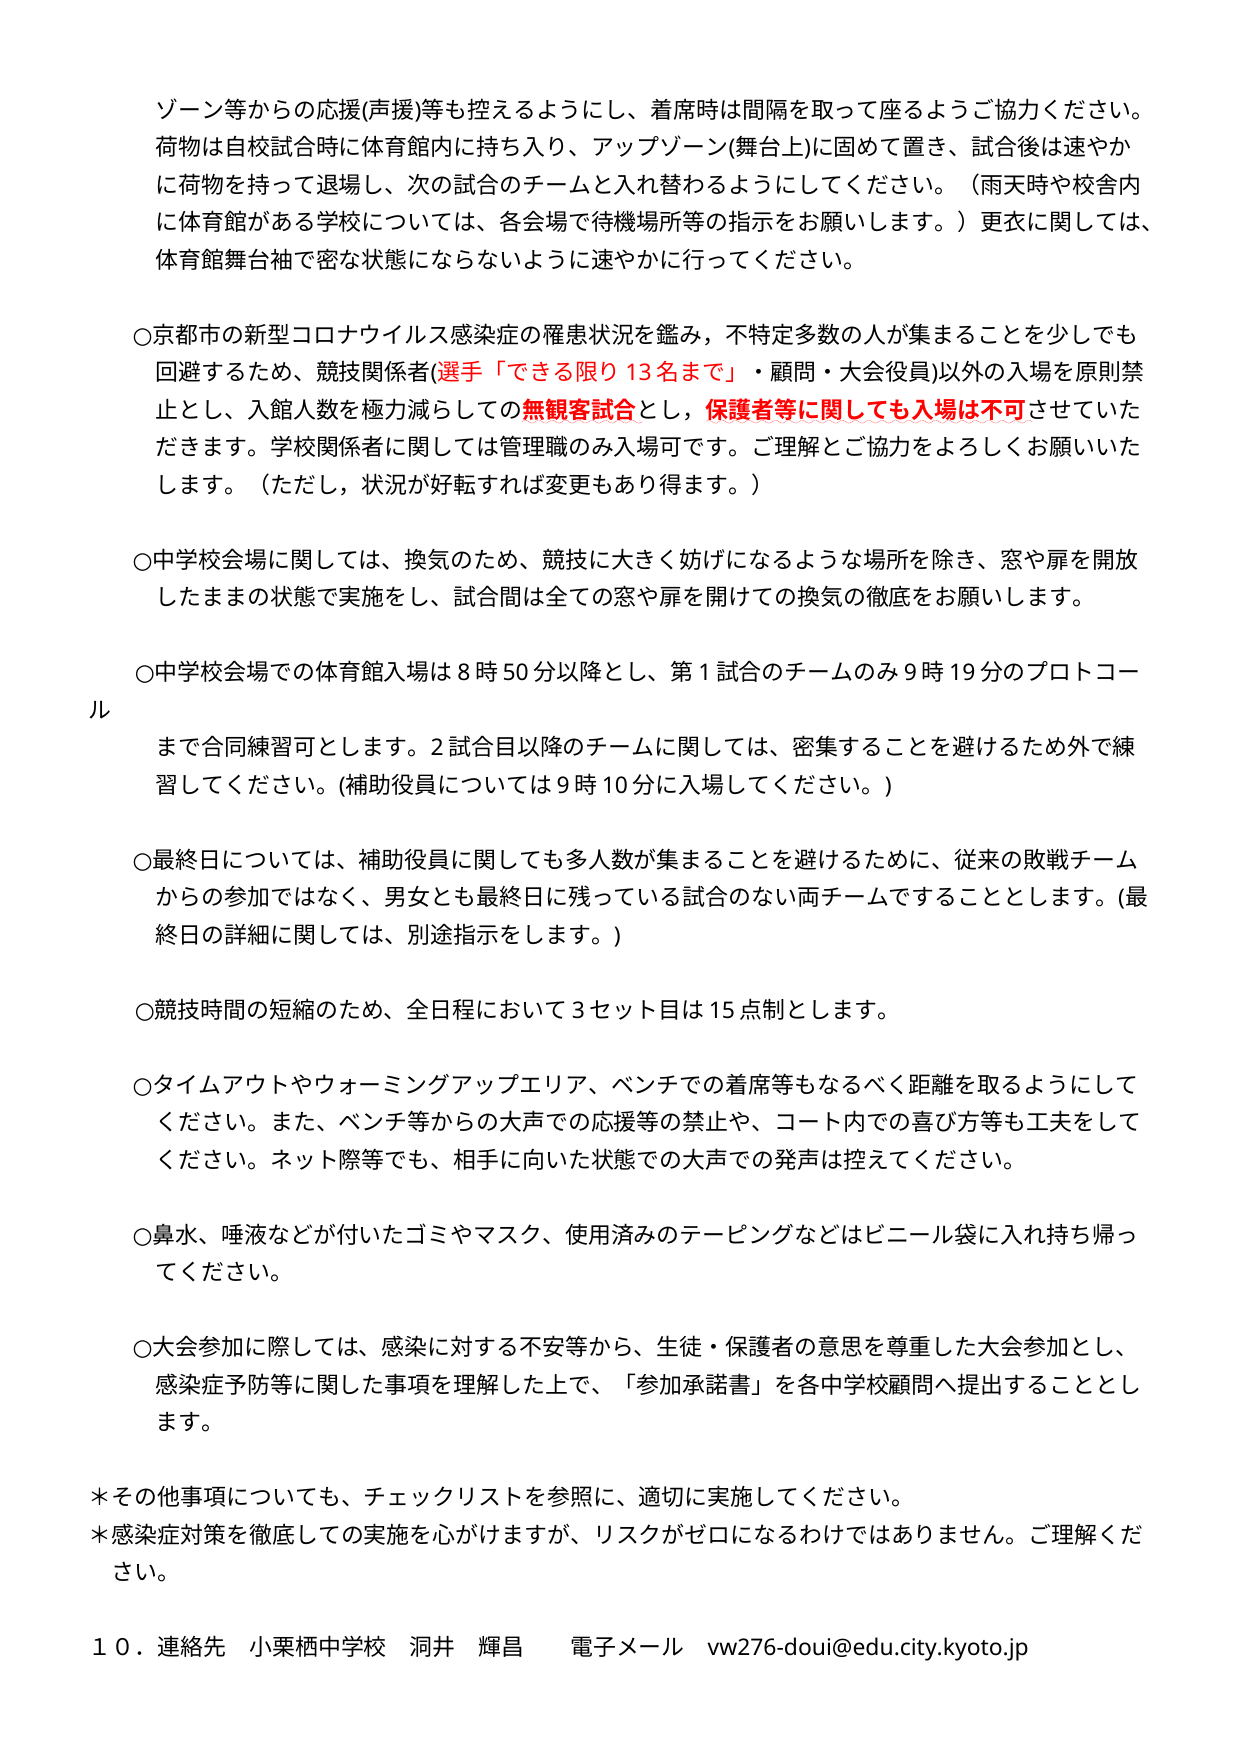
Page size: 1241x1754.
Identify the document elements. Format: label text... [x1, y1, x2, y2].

text ○最終日については、補助役員に関しても多人数が集まることを避けるために、従来の敗戦チームからの参加ではなく、男女とも最終日に残っている試合のない両チームですることとします。(最終日の詳細に関しては、別途指示をします。) [132, 839, 1152, 952]
text ○競技時間の短縮のため、全日程において3セット目は15点制とします。 [89, 989, 1152, 1027]
text ○中学校会場に関しては、換気のため、競技に大きく妨げになるような場所を除き、窓や扉を開放したままの状態で実施をし、試合間は全ての窓や扉を開けての換気の徹底をお願いします。 [132, 539, 1152, 614]
text ○京都市の新型コロナウイルス感染症の罹患状況を鑑み，不特定多数の人が集まることを少しでも回避するため、競技関係者(選手「できる限り13名まで」・顧問・大会役員)以外の入場を原則禁止とし、入館人数を極力減らしての無観客試合とし，保護者等に関しても入場は不可させていただきます。学校関係者に関しては管理職のみ入場可です。ご理解とご協力をよろしくお願いいたします。（ただし，状況が好転すれば変更もあり得ます。） [132, 314, 1152, 502]
text ○タイムアウトやウォーミングアップエリア、ベンチでの着席等もなるべく距離を取るようにしてください。また、ベンチ等からの大声での応援等の禁止や、コート内での喜び方等も工夫をしてください。ネット際等でも、相手に向いた状態での大声での発声は控えてください。 [132, 1064, 1152, 1177]
text ○中学校会場での体育館入場は8時50分以降とし、第1試合のチームのみ9時19分のプロトコール [89, 652, 1152, 727]
text まで合同練習可とします。2試合目以降のチームに関しては、密集することを避けるため外で練習してください。(補助役員については9時10分に入場してください。) [132, 727, 1152, 802]
text ＊感染症対策を徹底しての実施を心がけますが、リスクがゼロになるわけではありません。ご理解ください。 [89, 1514, 1152, 1589]
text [132, 89, 1152, 277]
text ○鼻水、唾液などが付いたゴミやマスク、使用済みのテーピングなどはビニール袋に入れ持ち帰ってください。 [132, 1214, 1152, 1289]
text ＊その他事項についても、チェックリストを参照に、適切に実施してください。 [89, 1477, 1152, 1514]
text ○大会参加に際しては、感染に対する不安等から、生徒・保護者の意思を尊重した大会参加とし、感染症予防等に関した事項を理解した上で、「参加承諾書」を各中学校顧問へ提出することとします。 [132, 1327, 1152, 1439]
text １０．連絡先 小栗栖中学校 洞井 輝昌 電子メール vw276-doui@edu.city.kyoto.jp [89, 1627, 1152, 1664]
